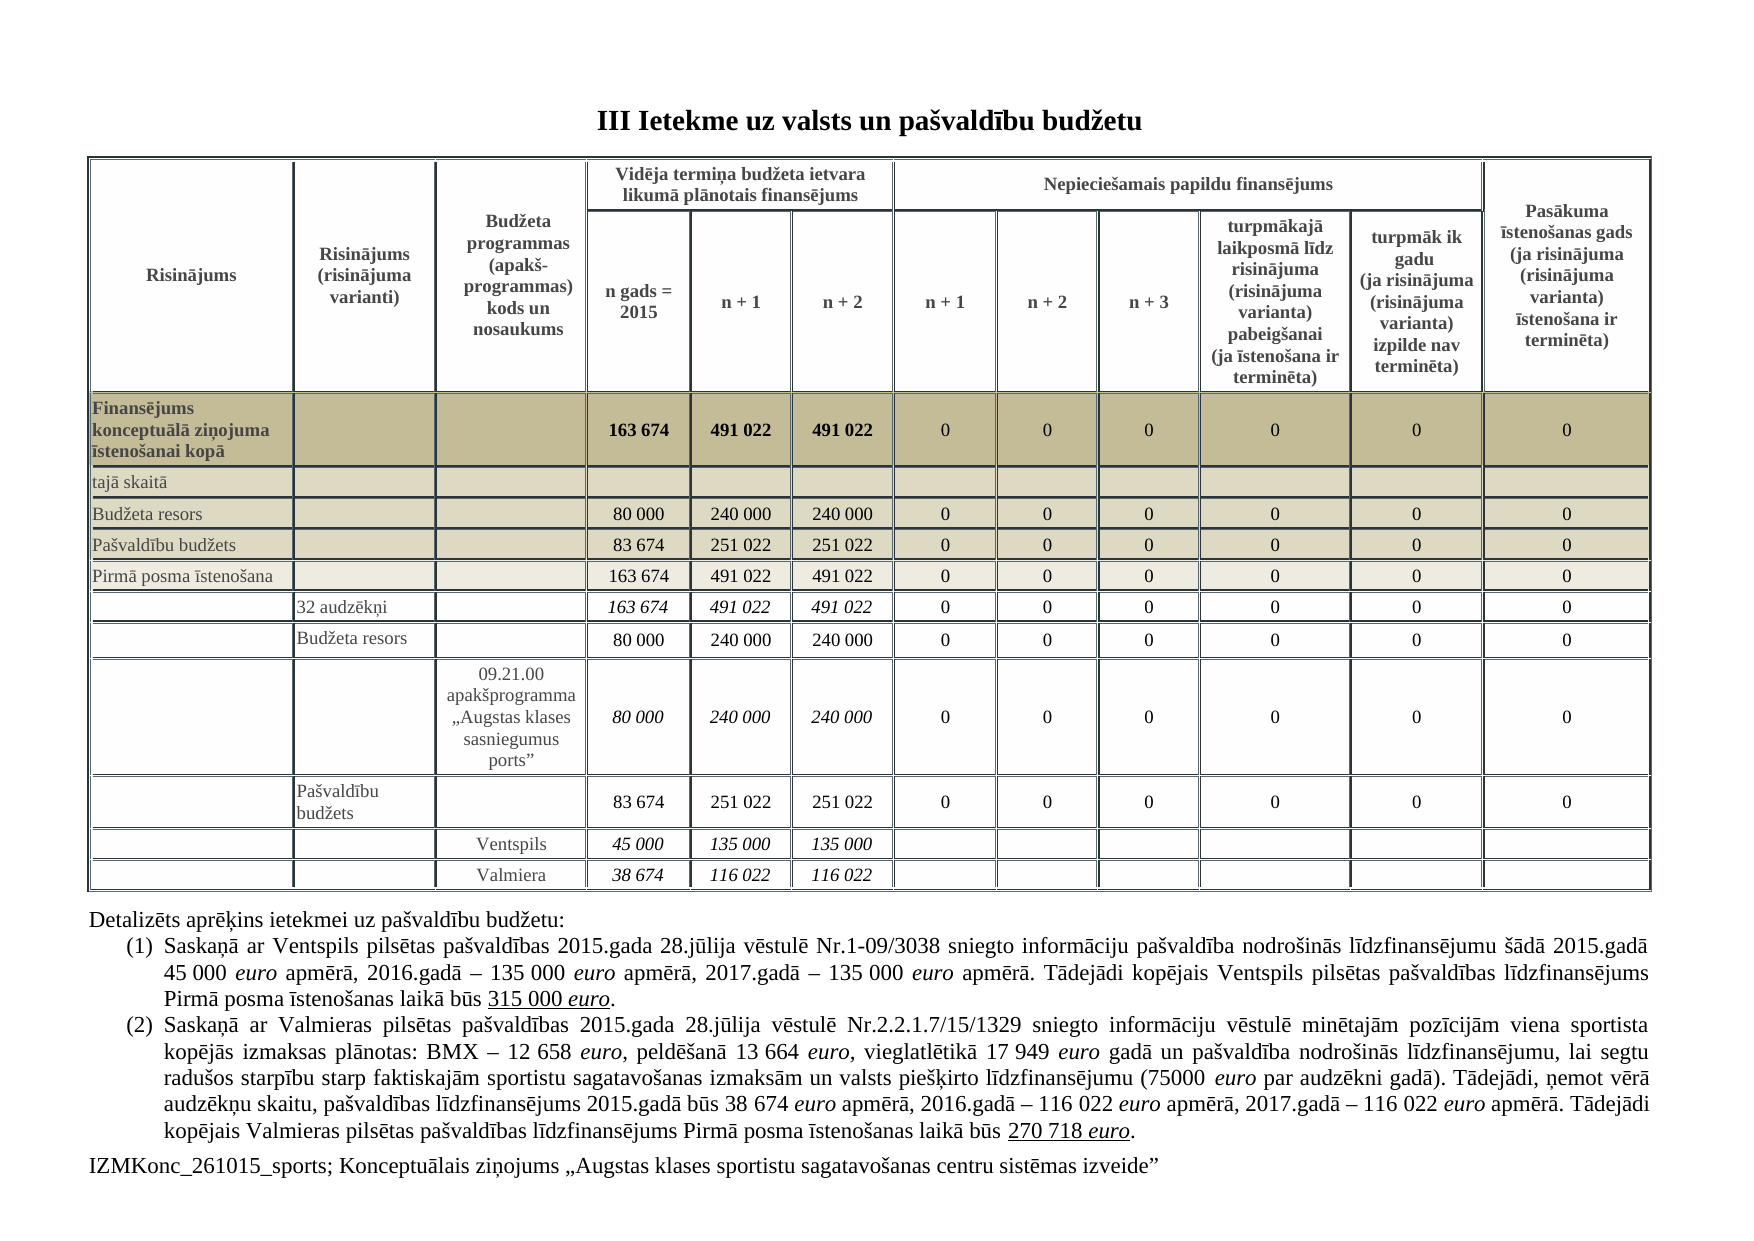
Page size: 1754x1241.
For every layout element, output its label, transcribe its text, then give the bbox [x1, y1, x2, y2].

table_cell turpmāk ik gadu (ja risinājuma (risinājuma varianta) izpilde nav terminēta) [1352, 212, 1481, 391]
table_cell 0 [998, 562, 1096, 589]
table_cell 0 [895, 777, 995, 826]
table_header Nepieciešamais papildu finansējums [894, 158, 1483, 209]
table_cell [437, 624, 585, 656]
table_cell [91, 656, 292, 774]
table_cell 0 [1201, 777, 1349, 826]
table_cell [1352, 830, 1481, 857]
table_cell 0 [1485, 558, 1650, 589]
table_header Risinājums (risinājuma varianti) [293, 160, 435, 391]
table_cell [1483, 858, 1650, 888]
table_header Risinājums [91, 160, 293, 391]
table_cell [998, 468, 1096, 496]
table_cell [793, 468, 892, 496]
table_cell [588, 468, 689, 496]
table_cell 0 [1483, 774, 1651, 826]
table_cell 0 [1201, 660, 1349, 774]
table_cell 0 [1485, 620, 1650, 656]
list Saskaņā ar Valmieras pilsētas pašvaldības 2015.gada 28.jūlija vēstulē Nr.2.2.1.7/15/1329 sniegto informāciju vēstulē minētajām pozīcijām viena sportista kopējās izmaksas plānotas: BMX – 12 658 euro, peldēšanā 13 664 euro, vieglatlētikā 17 949 euro gadā un pašvaldība nodrošinās līdzfinansējumu, lai segtu radušos starpību starp faktiskajām sportistu sagatavošanas izmaksām un valsts piešķirto līdzfinansējumu (75000 euro par audzēkni gadā). Tādejādi, ņemot vērā audzēkņu skaitu, pašvaldības līdzfinansējums 2015.gadā būs 38 674 euro apmērā, 2016.gadā – 116 022 euro apmērā, 2017.gadā – 116 022 euro apmērā. Tādejādi kopējais Valmieras pilsētas pašvaldības līdzfinansējums Pirmā posma īstenošanas laikā būs 270 718 euro. [126, 1011, 1651, 1143]
table_cell 0 [1100, 660, 1198, 774]
table_cell n + 1 [895, 212, 995, 391]
table_cell [998, 830, 1096, 857]
table_cell 83 674 [588, 777, 689, 826]
table_cell [997, 858, 1098, 888]
table_cell Valmiera [435, 861, 587, 888]
table_cell 116 022 [791, 861, 894, 888]
table_cell 251 022 [692, 530, 790, 558]
table_cell 163 674 [588, 394, 689, 465]
table_cell 0 [1100, 593, 1198, 620]
table_cell 0 [998, 660, 1096, 774]
table_cell [293, 861, 435, 888]
table_cell [437, 562, 585, 589]
table_cell 0 [895, 394, 995, 465]
table_cell 0 [1485, 527, 1649, 558]
table_cell [295, 468, 434, 496]
table_cell Pirmā posma īstenošana [91, 558, 292, 589]
table_cell 0 [1100, 777, 1198, 826]
table_cell [894, 861, 997, 888]
table_cell 0 [1201, 624, 1349, 656]
table_cell n gads = 2015 [588, 212, 689, 391]
table_cell [91, 620, 292, 656]
table_cell 0 [998, 530, 1096, 558]
table_cell 80 000 [588, 499, 689, 527]
table_cell 0 [895, 499, 995, 527]
table_cell 0 [1100, 394, 1198, 465]
text Detalizēts aprēķins ietekmei uz pašvaldību budžetu: [89, 906, 1651, 932]
table_cell 491 022 [692, 562, 790, 589]
table_cell [437, 777, 585, 826]
table_cell 0 [1352, 660, 1481, 774]
table_cell 491 022 [692, 593, 790, 620]
table_cell [1100, 468, 1198, 496]
list Saskaņā ar Ventspils pilsētas pašvaldības 2015.gada 28.jūlija vēstulē Nr.1-09/3038 sniegto informāciju pašvaldība nodrošinās līdzfinansējumu šādā 2015.gadā 45 000 euro apmērā, 2016.gadā – 135 000 euro apmērā, 2017.gadā – 135 000 euro apmērā. Tādejādi kopējais Ventspils pilsētas pašvaldības līdzfinansējums Pirmā posma īstenošanas laikā būs 315 000 euro. [126, 932, 1651, 1011]
table_header Vidēja termiņa budžeta ietvara likumā plānotais finansējums [587, 160, 894, 209]
table_cell 240 000 [692, 624, 790, 656]
table_cell 80 000 [588, 660, 689, 774]
table_cell Pašvaldību budžets [91, 527, 292, 558]
table_cell 32 audzēkņi [295, 593, 434, 620]
table_cell 135 000 [793, 830, 892, 857]
table_cell 240 000 [692, 660, 790, 774]
table_cell 0 [1485, 496, 1649, 527]
table_header Pasākuma īstenošanas gads (ja risinājuma (risinājuma varianta) īstenošana ir terminēta) [1483, 160, 1649, 391]
table_cell Budžeta resors [91, 496, 292, 527]
table_cell n + 2 [793, 212, 892, 391]
table_cell 0 [895, 660, 995, 774]
table_cell 491 022 [692, 394, 790, 465]
table_cell [1100, 830, 1198, 857]
table_cell 240 000 [793, 624, 892, 656]
table_cell 163 674 [588, 562, 689, 589]
table_cell [89, 774, 293, 826]
table_cell 0 [895, 624, 995, 656]
table_cell Ventspils [437, 830, 585, 857]
table_cell 0 [1201, 530, 1349, 558]
table_cell [295, 530, 434, 558]
table_cell [295, 394, 434, 465]
table_cell [91, 858, 293, 888]
table_cell [437, 394, 585, 465]
text III Ietekme uz valsts un pašvaldību budžetu [89, 103, 1651, 137]
table_cell 0 [895, 562, 995, 589]
table_cell n + 1 [692, 212, 790, 391]
table_cell [895, 830, 995, 857]
table_cell 0 [1483, 391, 1651, 465]
table_cell [91, 589, 292, 620]
table_cell [1485, 465, 1649, 496]
table_cell 0 [1485, 589, 1650, 620]
table_cell 38 674 [587, 861, 690, 888]
table_cell 491 022 [793, 394, 892, 465]
table_cell [295, 562, 434, 589]
table_cell [437, 530, 585, 558]
table_cell 09.21.00 apakšprogramma „Augstas klases sasniegumus ports” [437, 660, 585, 774]
table_cell [895, 468, 995, 496]
table_cell 0 [998, 593, 1096, 620]
table_cell 251 022 [793, 777, 892, 826]
table_cell 251 022 [793, 530, 892, 558]
table_cell 240 000 [793, 499, 892, 527]
table_cell Finansējums konceptuālā ziņojuma īstenošanai kopā [89, 391, 293, 465]
table_cell 80 000 [588, 624, 689, 656]
table_cell [1200, 861, 1350, 888]
table_cell [295, 830, 434, 857]
table_cell 0 [1100, 530, 1198, 558]
table_cell 491 022 [793, 593, 892, 620]
table_cell 0 [998, 777, 1096, 826]
table_cell 0 [998, 499, 1096, 527]
table_cell 0 [1201, 562, 1349, 589]
table_cell 45 000 [588, 830, 689, 857]
table_cell 0 [1201, 394, 1349, 465]
table_cell 0 [1352, 593, 1481, 620]
table_cell [692, 468, 790, 496]
table_cell [295, 660, 434, 774]
table_cell 251 022 [692, 777, 790, 826]
table_cell 0 [1352, 624, 1481, 656]
table_cell [1098, 861, 1200, 888]
table_cell [1485, 826, 1650, 857]
table_cell 240 000 [692, 499, 790, 527]
table_cell 0 [1352, 562, 1481, 589]
table_cell [437, 593, 585, 620]
table_header Budžeta programmas (apakš- programmas) kods un nosaukums [435, 160, 587, 391]
table_cell 0 [1100, 562, 1198, 589]
table_cell [1201, 830, 1349, 857]
table_cell 0 [1201, 593, 1349, 620]
table_cell 83 674 [588, 530, 689, 558]
table_cell 135 000 [692, 830, 790, 857]
table_cell [295, 499, 434, 527]
table_cell 163 674 [588, 593, 689, 620]
table_cell 0 [1352, 777, 1481, 826]
table_cell [91, 826, 292, 857]
table_cell Budžeta resors [295, 624, 434, 656]
table_cell 0 [895, 593, 995, 620]
table_cell n + 3 [1100, 212, 1198, 391]
table_cell 116 022 [690, 861, 791, 888]
table_cell [437, 499, 585, 527]
table_cell 0 [1352, 394, 1481, 465]
table_cell 0 [1352, 499, 1481, 527]
table_cell 0 [1201, 499, 1349, 527]
table_cell 240 000 [793, 660, 892, 774]
table_cell n + 2 [998, 212, 1096, 391]
table_cell 0 [998, 624, 1096, 656]
table_cell 0 [895, 530, 995, 558]
table_cell [437, 468, 585, 496]
table_cell 0 [1100, 499, 1198, 527]
table_cell [1352, 468, 1481, 496]
table_cell tajā skaitā [91, 465, 292, 496]
table_cell 0 [998, 394, 1096, 465]
table_cell [1201, 468, 1349, 496]
table_cell Pašvaldību budžets [295, 777, 434, 826]
table_cell 0 [1352, 530, 1481, 558]
table_cell turpmākajā laikposmā līdz risinājuma (risinājuma varianta) pabeigšanai (ja īstenošana ir terminēta) [1201, 212, 1349, 391]
table_cell 0 [1100, 624, 1198, 656]
table_cell [1350, 858, 1483, 888]
table_cell 491 022 [793, 562, 892, 589]
table_cell 0 [1485, 656, 1650, 774]
